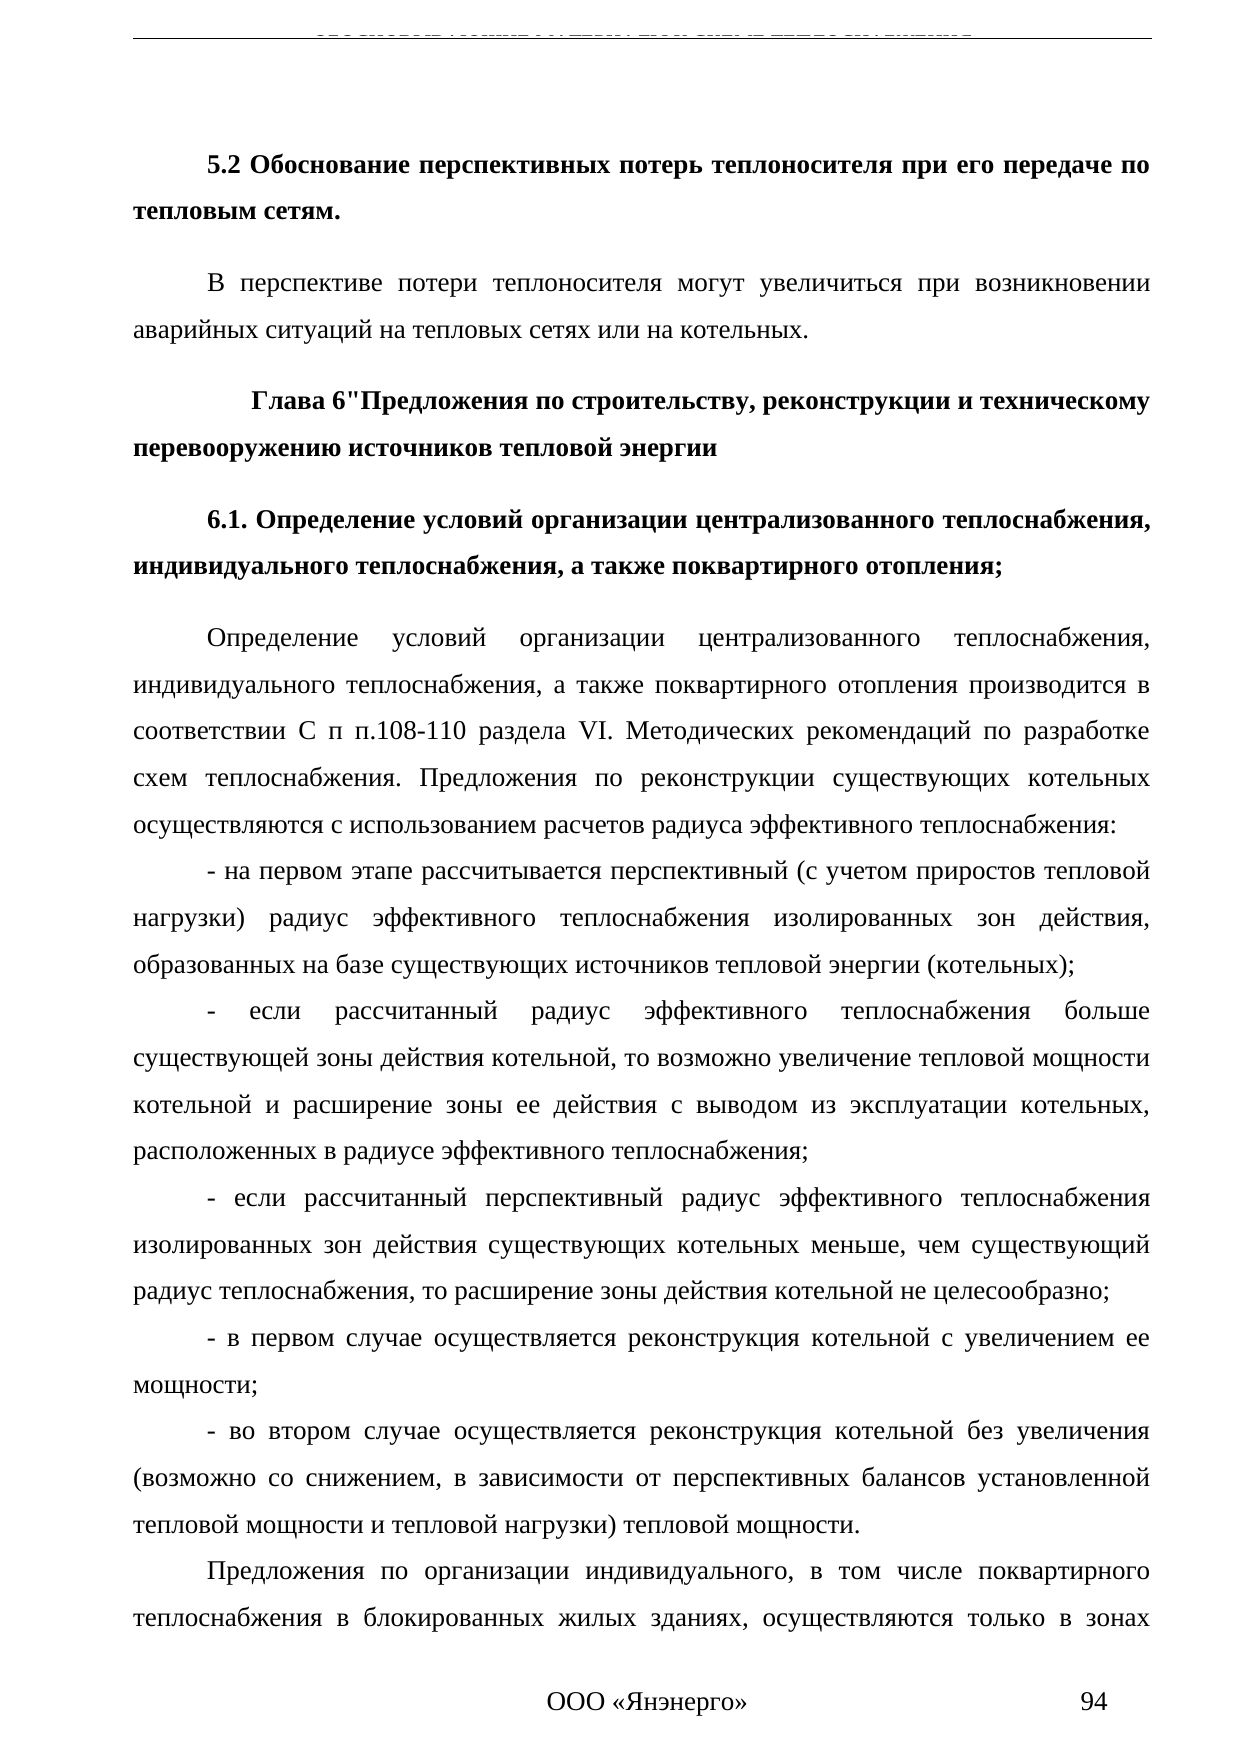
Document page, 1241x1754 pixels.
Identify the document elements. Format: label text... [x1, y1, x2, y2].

text - во втором случае осуществляется реконструкция котельной без увеличения (возможно со снижением, в зависимости от перспективных балансов установленной тепловой мощности и тепловой нагрузки) тепловой мощности. [133, 1414, 1152, 1539]
subtitle 6.1. Определение условий организации централизованного теплоснабжения, индивидуального теплоснабжения, а также поквартирного отопления; [133, 503, 1152, 581]
text - если рассчитанный перспективный радиус эффективного теплоснабжения изолированных зон действия существующих котельных меньше, чем существующий радиус теплоснабжения, то расширение зоны действия котельной не целесообразно; [133, 1181, 1152, 1306]
text Определение условий организации централизованного теплоснабжения, индивидуального теплоснабжения, а также поквартирного отопления производится в соответствии С п п.108-110 раздела VI. Методических рекомендаций по разработке схем теплоснабжения. Предложения по реконструкции существующих котельных осуществляются с использованием расчетов радиуса эффективного теплоснабжения: [133, 621, 1152, 839]
text - в первом случае осуществляется реконструкция котельной с увеличением ее мощности; [133, 1321, 1152, 1399]
text В перспективе потери теплоносителя могут увеличиться при возникновении аварийных ситуаций на тепловых сетях или на котельных. [133, 266, 1152, 344]
subtitle 5.2 Обоснование перспективных потерь теплоносителя при его передаче по тепловым сетям. [133, 148, 1152, 226]
subtitle Глава 6"Предложения по строительству, реконструкции и техническому перевооружению источников тепловой энергии [133, 384, 1152, 462]
text - на первом этапе рассчитывается перспективный (с учетом приростов тепловой нагрузки) радиус эффективного теплоснабжения изолированных зон действия, образованных на базе существующих источников тепловой энергии (котельных); [133, 854, 1152, 979]
text - если рассчитанный радиус эффективного теплоснабжения больше существующей зоны действия котельной, то возможно увеличение тепловой мощности котельной и расширение зоны ее действия с выводом из эксплуатации котельных, расположенных в радиусе эффективного теплоснабжения; [133, 994, 1152, 1166]
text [133, 1554, 1152, 1632]
